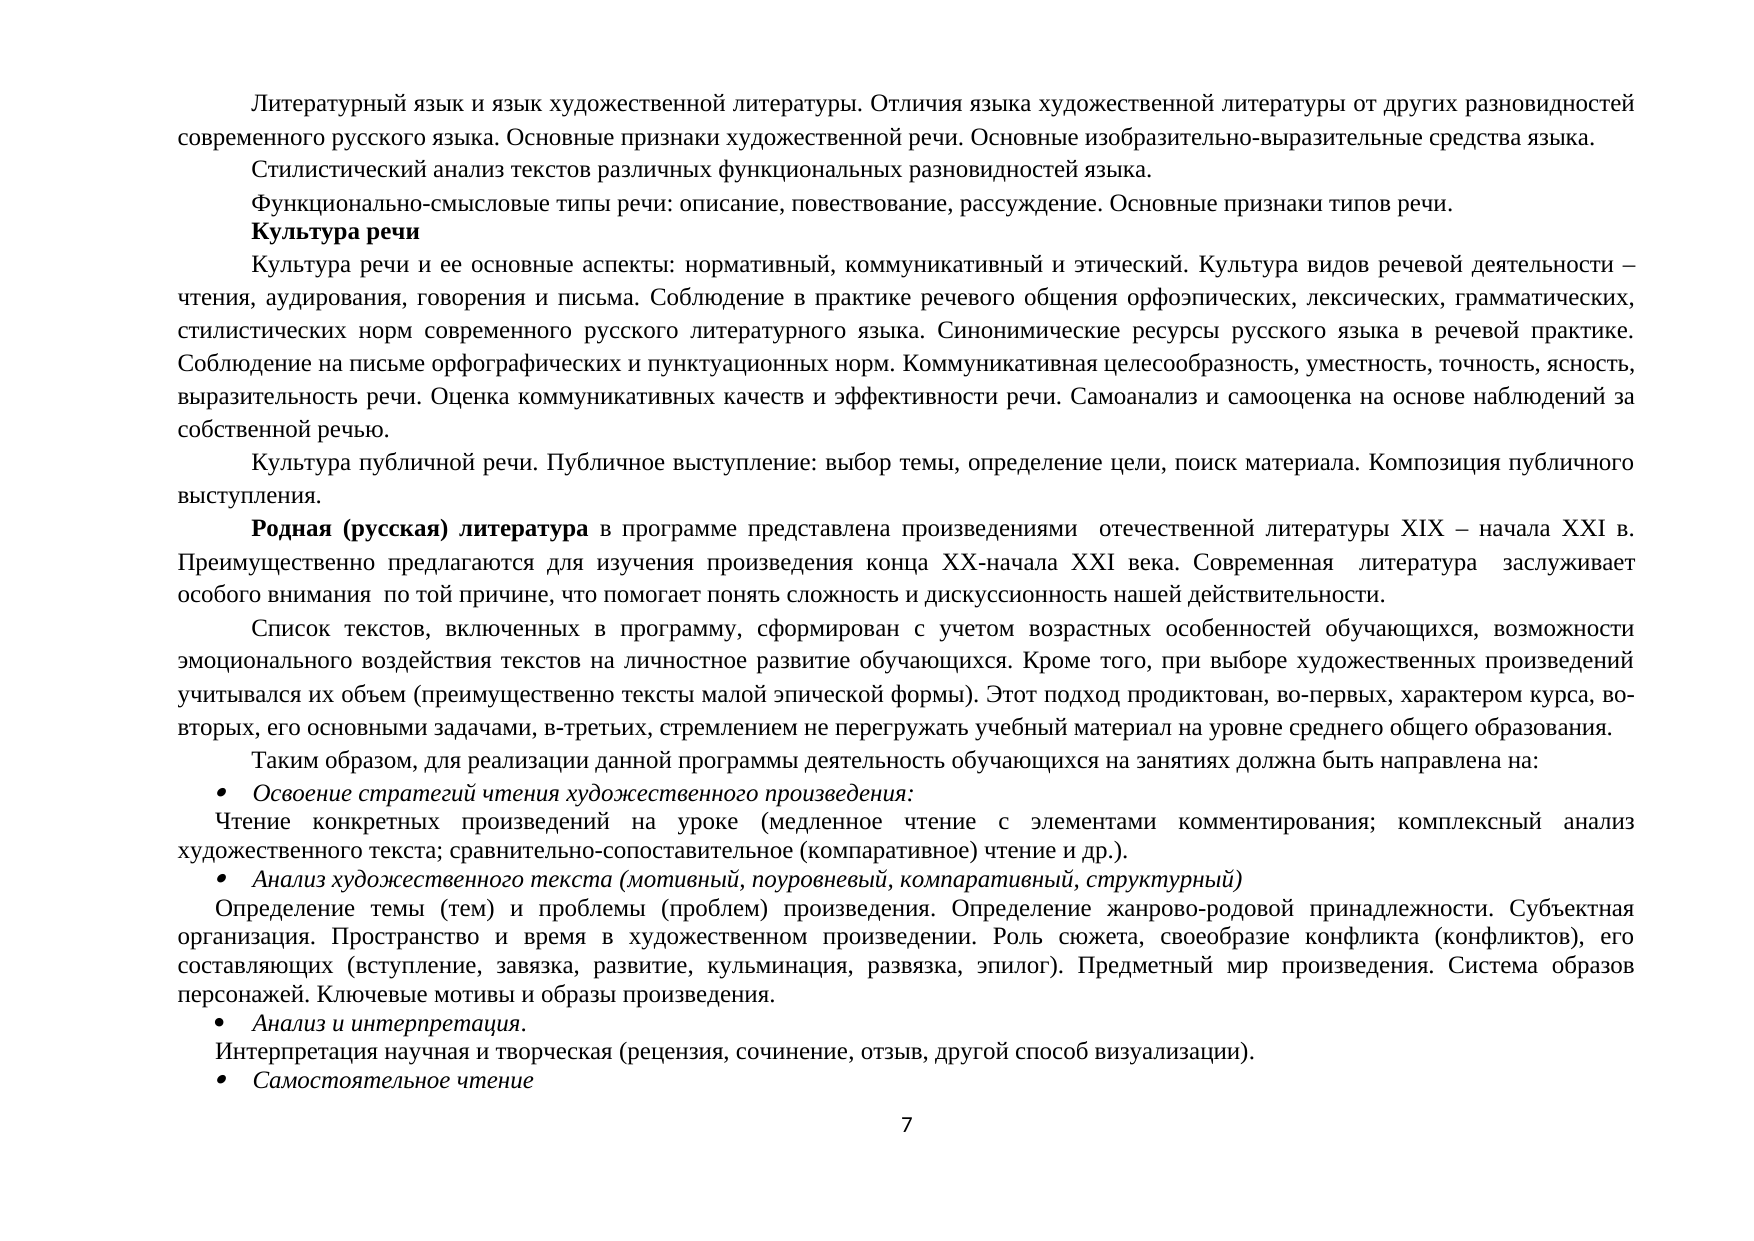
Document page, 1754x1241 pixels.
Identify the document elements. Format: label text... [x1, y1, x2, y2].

list Анализ и интерпретация. [215, 1008, 1636, 1036]
text Чтение конкретных произведений на уроке (медленное чтение с элементами комментирования; комплексный анализ художественного текста; сравнительно-сопоставительное (компаративное) чтение и др.). [177, 806, 1636, 864]
text Родная (русская) литература в программе представлена произведениями отечественной литературы XIX – начала XXI в. Преимущественно предлагаются для изучения произведения конца XX-начала XXI века. Современная литература заслуживает особого внимания по той причине, что помогает понять сложность и дискуссионность нашей действительности. [177, 513, 1636, 608]
text Культура речи и ее основные аспекты: нормативный, коммуникативный и этический. Культура видов речевой деятельности – чтения, аудирования, говорения и письма. Соблюдение в практике речевого общения орфоэпических, лексических, грамматических, стилистических норм современного русского литературного языка. Синонимические ресурсы русского языка в речевой практике. Соблюдение на письме орфографических и пунктуационных норм. Коммуникативная целесообразность, уместность, точность, ясность, выразительность речи. Оценка коммуникативных качеств и эффективности речи. Самоанализ и самооценка на основе наблюдений за собственной речью. [177, 249, 1636, 443]
text Список текстов, включенных в программу, сформирован с учетом возрастных особенностей обучающихся, возможности эмоционального воздействия текстов на личностное развитие обучающихся. Кроме того, при выборе художественных произведений учитывался их объем (преимущественно тексты малой эпической формы). Этот подход продиктован, во-первых, характером курса, во-вторых, его основными задачами, в-третьих, стремлением не перегружать учебный материал на уровне среднего общего образования. [177, 613, 1636, 740]
text Интерпретация научная и творческая (рецензия, сочинение, отзыв, другой способ визуализации). [177, 1036, 1636, 1065]
text Литературный язык и язык художественной литературы. Отличия языка художественной литературы от других разновидностей современного русского языка. Основные признаки художественной речи. Основные изобразительно-выразительные средства языка. [177, 88, 1636, 150]
text Функционально-смысловые типы речи: описание, повествование, рассуждение. Основные признаки типов речи. [177, 188, 1636, 216]
text Культура речи [177, 216, 1636, 245]
text Таким образом, для реализации данной программы деятельность обучающихся на занятиях должна быть направлена на: [177, 745, 1636, 773]
list Освоение стратегий чтения художественного произведения: [215, 778, 1636, 806]
text Стилистический анализ текстов различных функциональных разновидностей языка. [177, 154, 1636, 183]
text Культура публичной речи. Публичное выступление: выбор темы, определение цели, поиск материала. Композиция публичного выступления. [177, 447, 1636, 509]
text Определение темы (тем) и проблемы (проблем) произведения. Определение жанрово-родовой принадлежности. Субъектная организация. Пространство и время в художественном произведении. Роль сюжета, своеобразие конфликта (конфликтов), его составляющих (вступление, завязка, развитие, кульминация, развязка, эпилог). Предметный мир произведения. Система образов персонажей. Ключевые мотивы и образы произведения. [177, 893, 1636, 1008]
list Самостоятельное чтение [215, 1065, 1636, 1094]
list Анализ художественного текста (мотивный, поуровневый, компаративный, структурный) [215, 864, 1636, 893]
